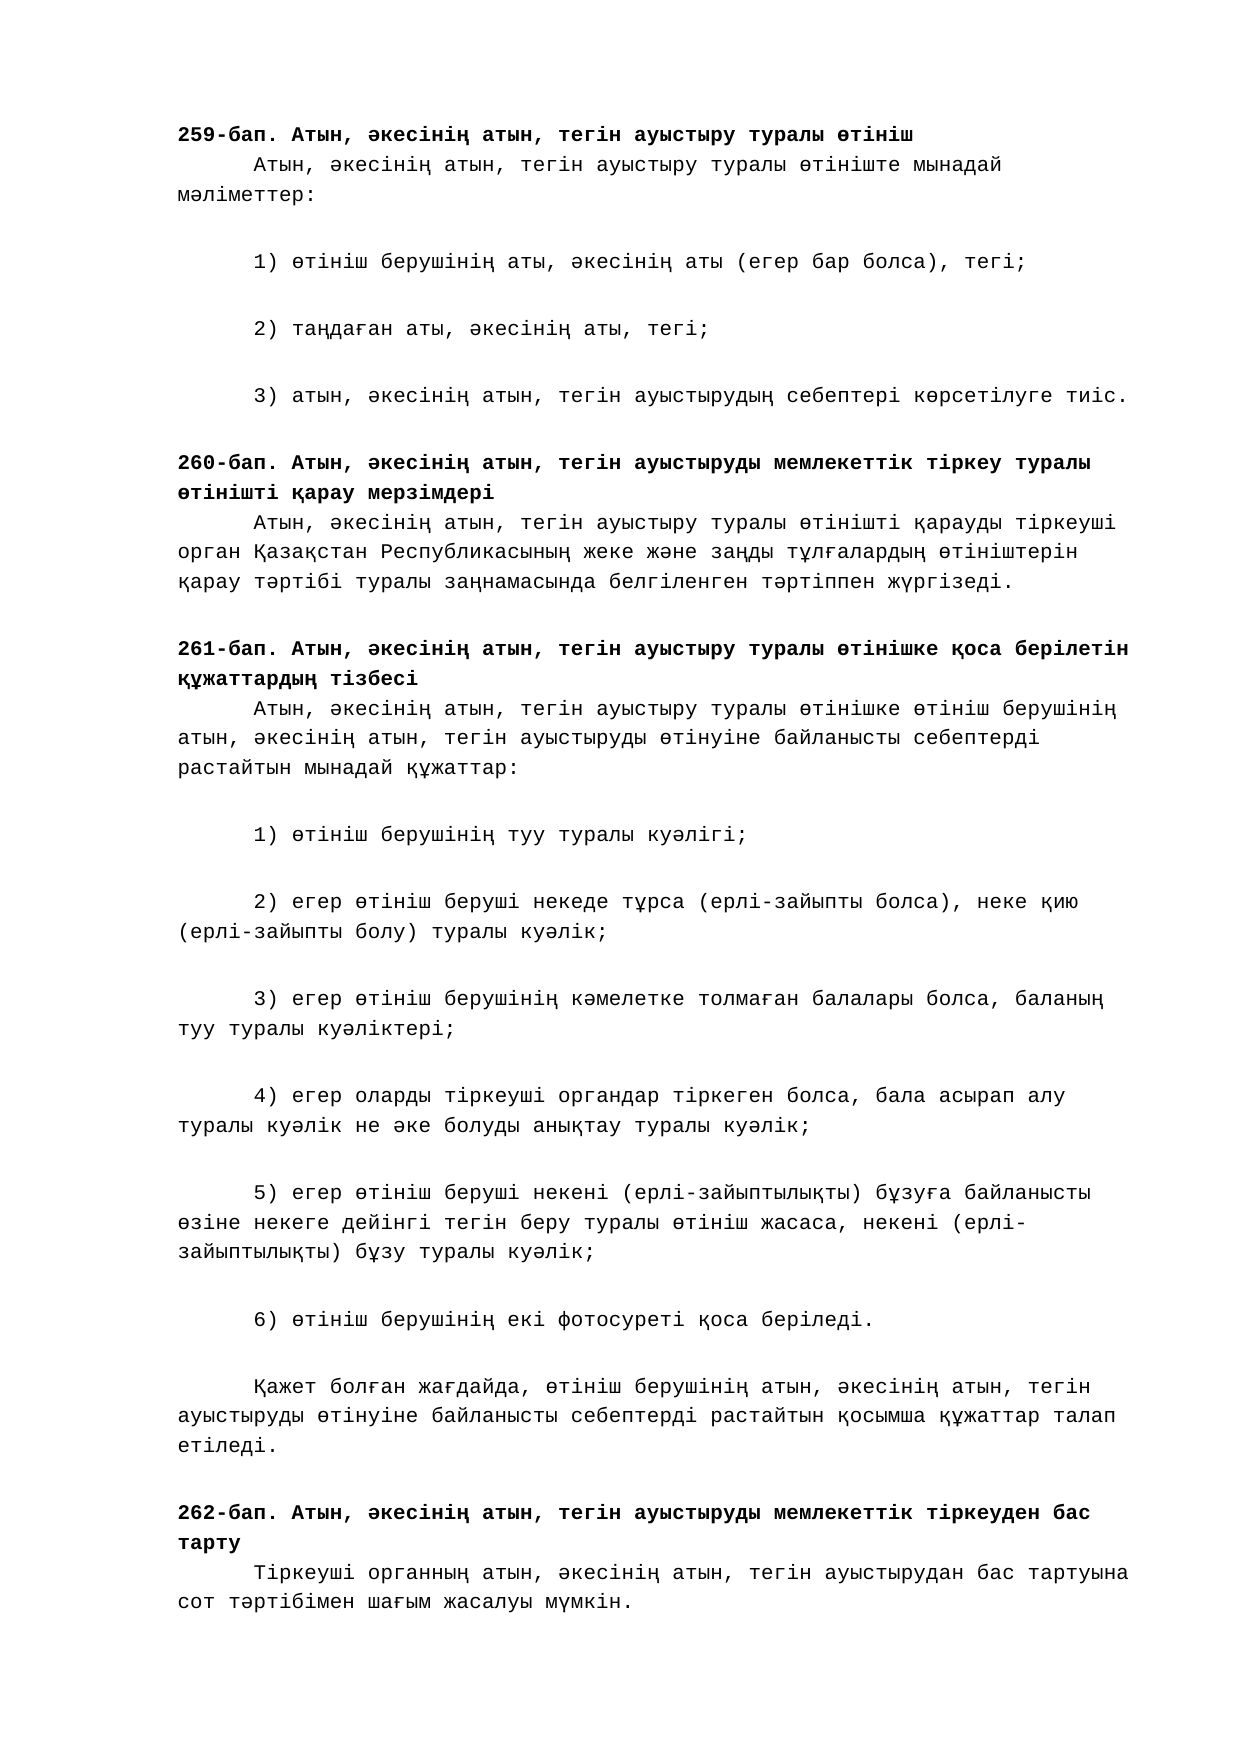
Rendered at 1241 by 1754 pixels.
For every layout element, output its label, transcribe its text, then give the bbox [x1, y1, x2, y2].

text 2) егер өтініш беруші некеде тұрса (ерлі-зайыпты болса), неке қию (ерлі-зайыпты болу) туралы куәлік; [177, 885, 1152, 945]
text 2) таңдаған аты, әкесінің аты, тегі; [177, 312, 1152, 342]
text 3) егер өтініш берушінің кәмелетке толмаған балалары болса, баланың туу туралы куәліктері; [177, 982, 1152, 1042]
text 262-бап. Атын, әкесінің атын, тегін ауыстыруды мемлекеттік тіркеуден бас тарту [177, 1496, 1152, 1556]
text Тіркеуші органның атын, әкесінің атын, тегін ауыстырудан бас тартуына сот тәртібімен шағым жасалуы мүмкін. [177, 1556, 1152, 1615]
text Қажет болған жағдайда, өтініш берушінің атын, әкесінің атын, тегін ауыстыруды өтінуіне байланысты себептерді растайтын қосымша құжаттар талап етіледі. [177, 1370, 1152, 1459]
text 5) егер өтініш беруші некені (ерлі-зайыптылықты) бұзуға байланысты өзіне некеге дейінгі тегін беру туралы өтініш жасаса, некені (ерлі-зайыптылықты) бұзу туралы куәлік; [177, 1176, 1152, 1265]
text 3) атын, әкесінің атын, тегін ауыстырудың себептері көрсетілуге тиіс. [177, 379, 1152, 409]
text Атын, әкесінің атын, тегін ауыстыру туралы өтінішті қарауды тіркеуші орган Қазақстан Республикасының жеке және заңды тұлғалардың өтініштерін қарау тәртібі туралы заңнамасында белгіленген тәртіппен жүргізеді. [177, 506, 1152, 595]
text 6) өтініш берушінің екі фотосуреті қоса беріледі. [177, 1302, 1152, 1332]
text 1) өтініш берушінің туу туралы куәлігі; [177, 818, 1152, 848]
text 261-бап. Атын, әкесінің атын, тегін ауыстыру туралы өтінішке қоса берілетін құжаттардың тізбесі [177, 632, 1152, 692]
text 1) өтініш берушінің аты, әкесінің аты (егер бар болса), тегі; [177, 245, 1152, 274]
text Атын, әкесінің атын, тегін ауыстыру туралы өтініште мынадай мәліметтер: [177, 148, 1152, 207]
text 4) егер оларды тіркеуші органдар тіркеген болса, бала асырап алу туралы куәлік не әке болуды анықтау туралы куәлік; [177, 1079, 1152, 1138]
text 259-бап. Атын, әкесінің атын, тегін ауыстыру туралы өтініш [177, 118, 1152, 148]
text 260-бап. Атын, әкесінің атын, тегін ауыстыруды мемлекеттік тіркеу туралы өтінішті қарау мерзімдері [177, 446, 1152, 506]
text Атын, әкесінің атын, тегін ауыстыру туралы өтінішке өтініш берушінің атын, әкесінің атын, тегін ауыстыруды өтінуіне байланысты себептерді растайтын мынадай құжаттар: [177, 692, 1152, 781]
